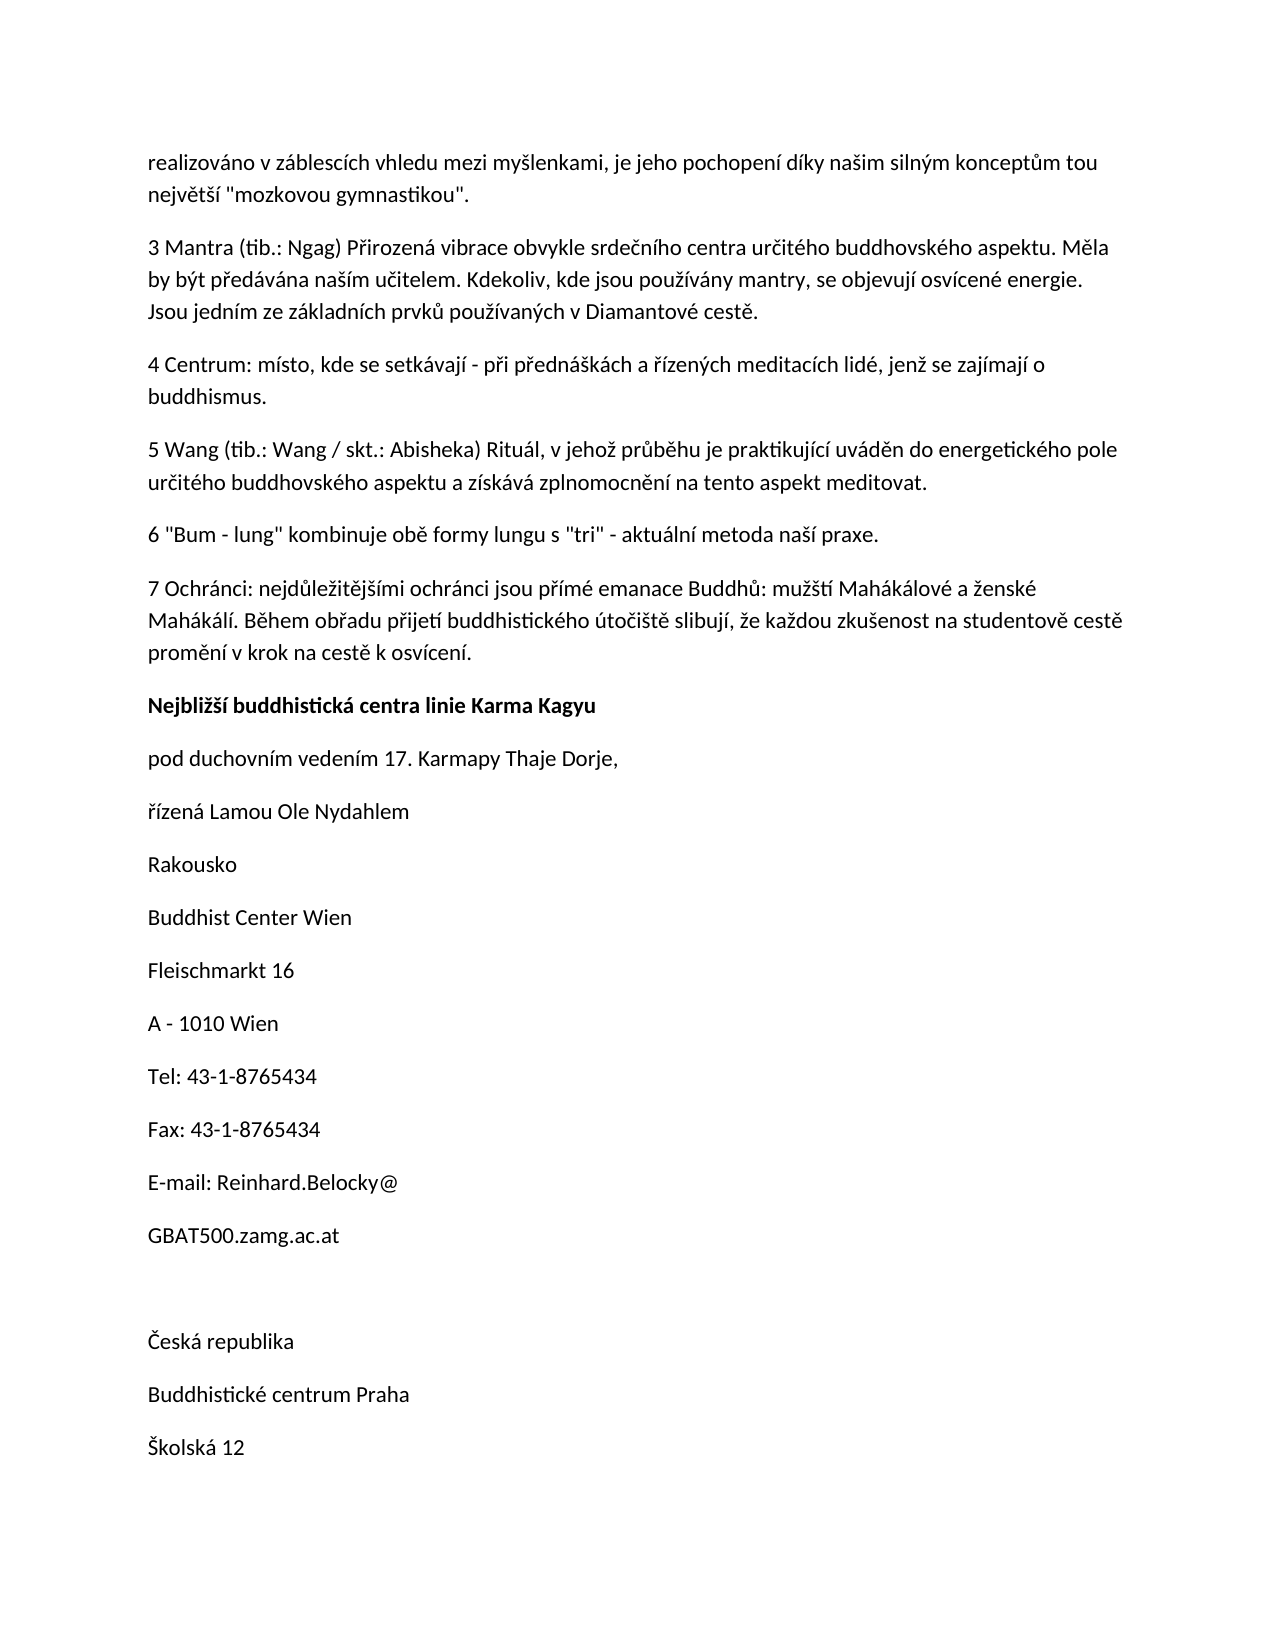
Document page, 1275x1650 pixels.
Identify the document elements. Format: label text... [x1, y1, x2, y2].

text 3 Mantra (tib.: Ngag) Přirozená vibrace obvykle srdečního centra určitého buddhovského aspektu. Měla by být předávána naším učitelem. Kdekoliv, kde jsou používány mantry, se objevují osvícené energie. Jsou jedním ze základních prvků používaných v Diamantové cestě. [148, 233, 1127, 325]
text Fax: 43-1-8765434 [148, 1115, 1127, 1143]
text Fleischmarkt 16 [148, 956, 1127, 984]
text pod duchovním vedením 17. Karmapy Thaje Dorje, [148, 744, 1127, 772]
text Nejbližší buddhistická centra linie Karma Kagyu [148, 691, 1127, 719]
text 4 Centrum: místo, kde se setkávají - při přednáškách a řízených meditacích lidé, jenž se zajímají o buddhismus. [148, 350, 1127, 410]
text Buddhistické centrum Praha [148, 1380, 1127, 1408]
text řízená Lamou Ole Nydahlem [148, 797, 1127, 825]
text Česká republika [148, 1327, 1127, 1355]
text Školská 12 [148, 1433, 1127, 1461]
text 7 Ochránci: nejdůležitějšími ochránci jsou přímé emanace Buddhů: mužští Mahákálové a ženské Mahákálí. Během obřadu přijetí buddhistického útočiště slibují, že každou zkušenost na studentově cestě promění v krok na cestě k osvícení. [148, 574, 1127, 666]
text 5 Wang (tib.: Wang / skt.: Abisheka) Rituál, v jehož průběhu je praktikující uváděn do energetického pole určitého buddhovského aspektu a získává zplnomocnění na tento aspekt meditovat. [148, 435, 1127, 496]
text Tel: 43-1-8765434 [148, 1062, 1127, 1090]
text Rakousko [148, 850, 1127, 878]
text 6 "Bum - lung" kombinuje obě formy lungu s "tri" - aktuální metoda naší praxe. [148, 521, 1127, 549]
text A - 1010 Wien [148, 1009, 1127, 1037]
text GBAT500.zamg.ac.at [148, 1221, 1127, 1249]
text E-mail: Reinhard.Belocky@ [148, 1168, 1127, 1196]
text Buddhist Center Wien [148, 903, 1127, 931]
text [148, 148, 1127, 208]
